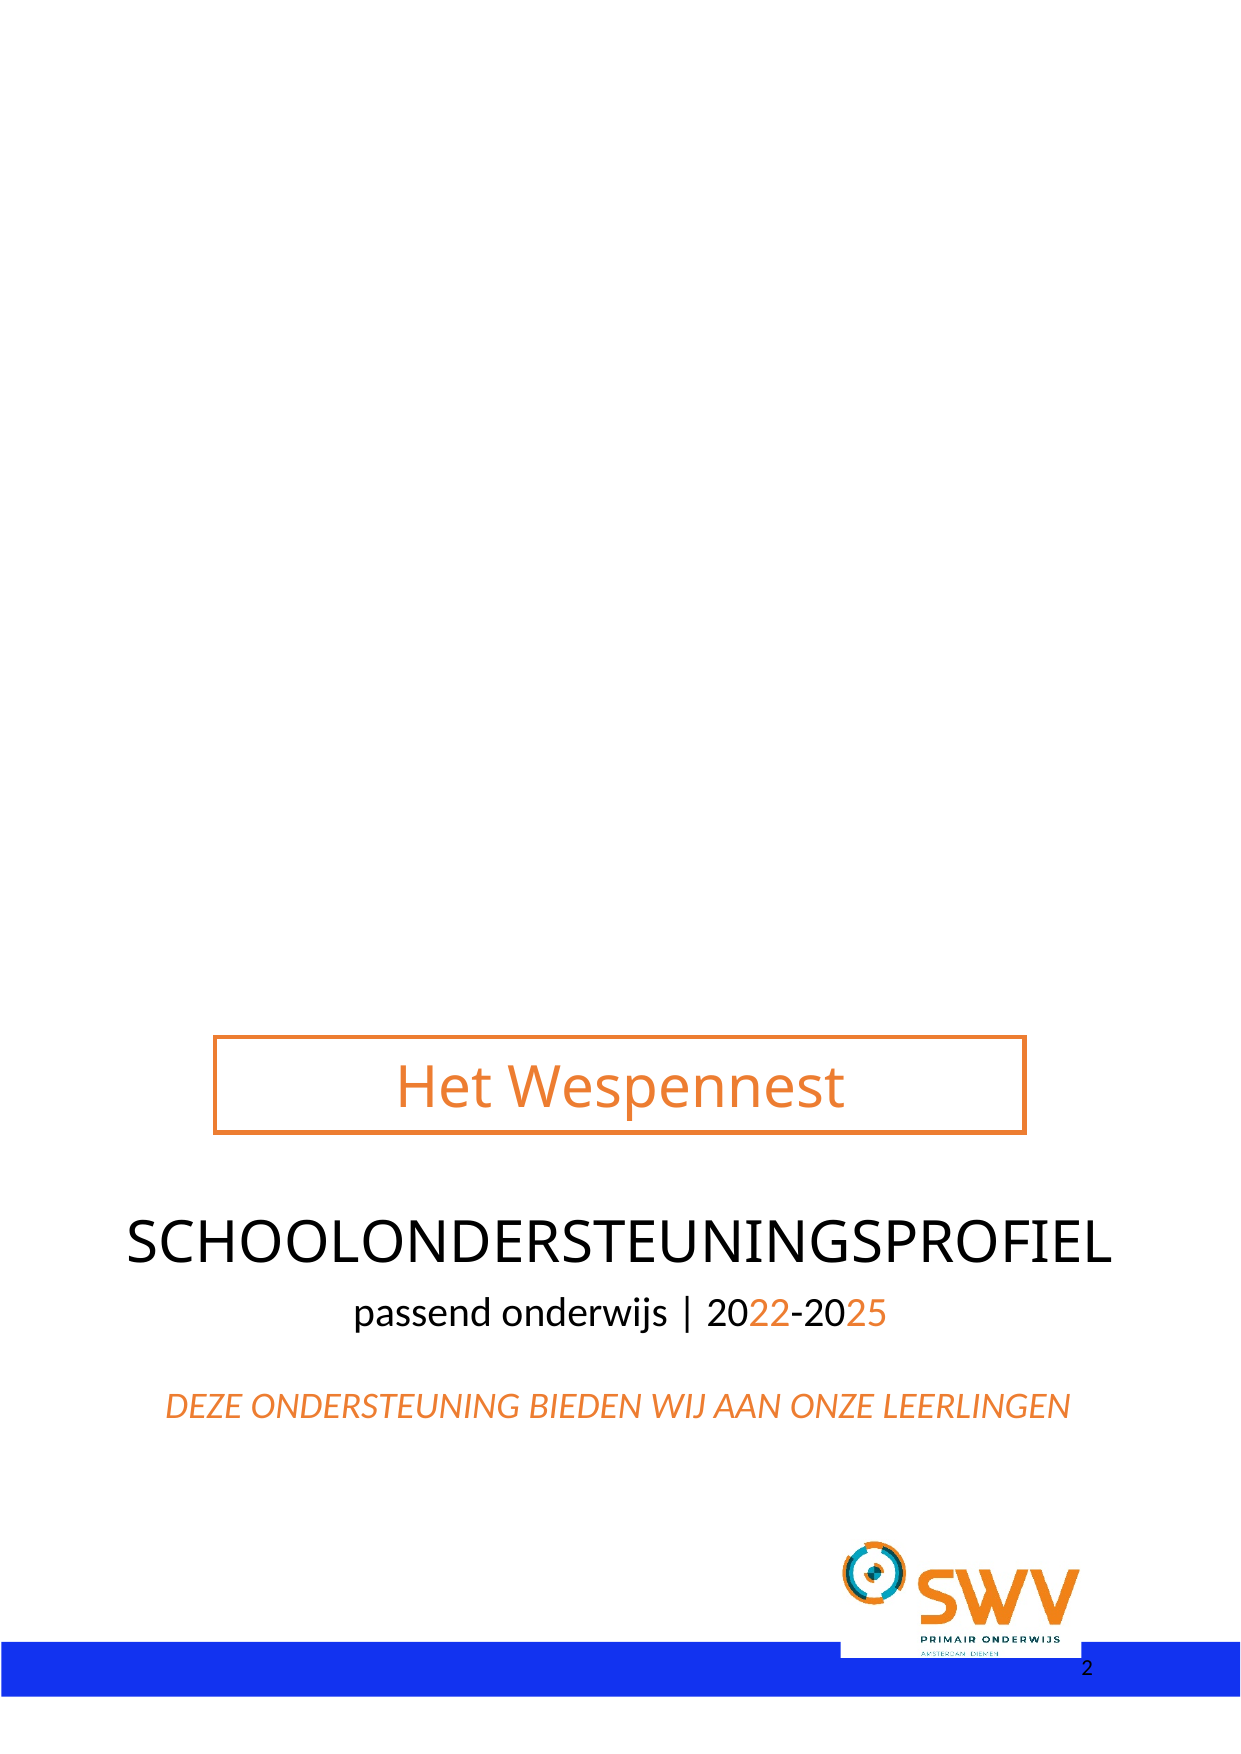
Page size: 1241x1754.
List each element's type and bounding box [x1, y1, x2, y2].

picture [840, 1539, 1082, 1658]
